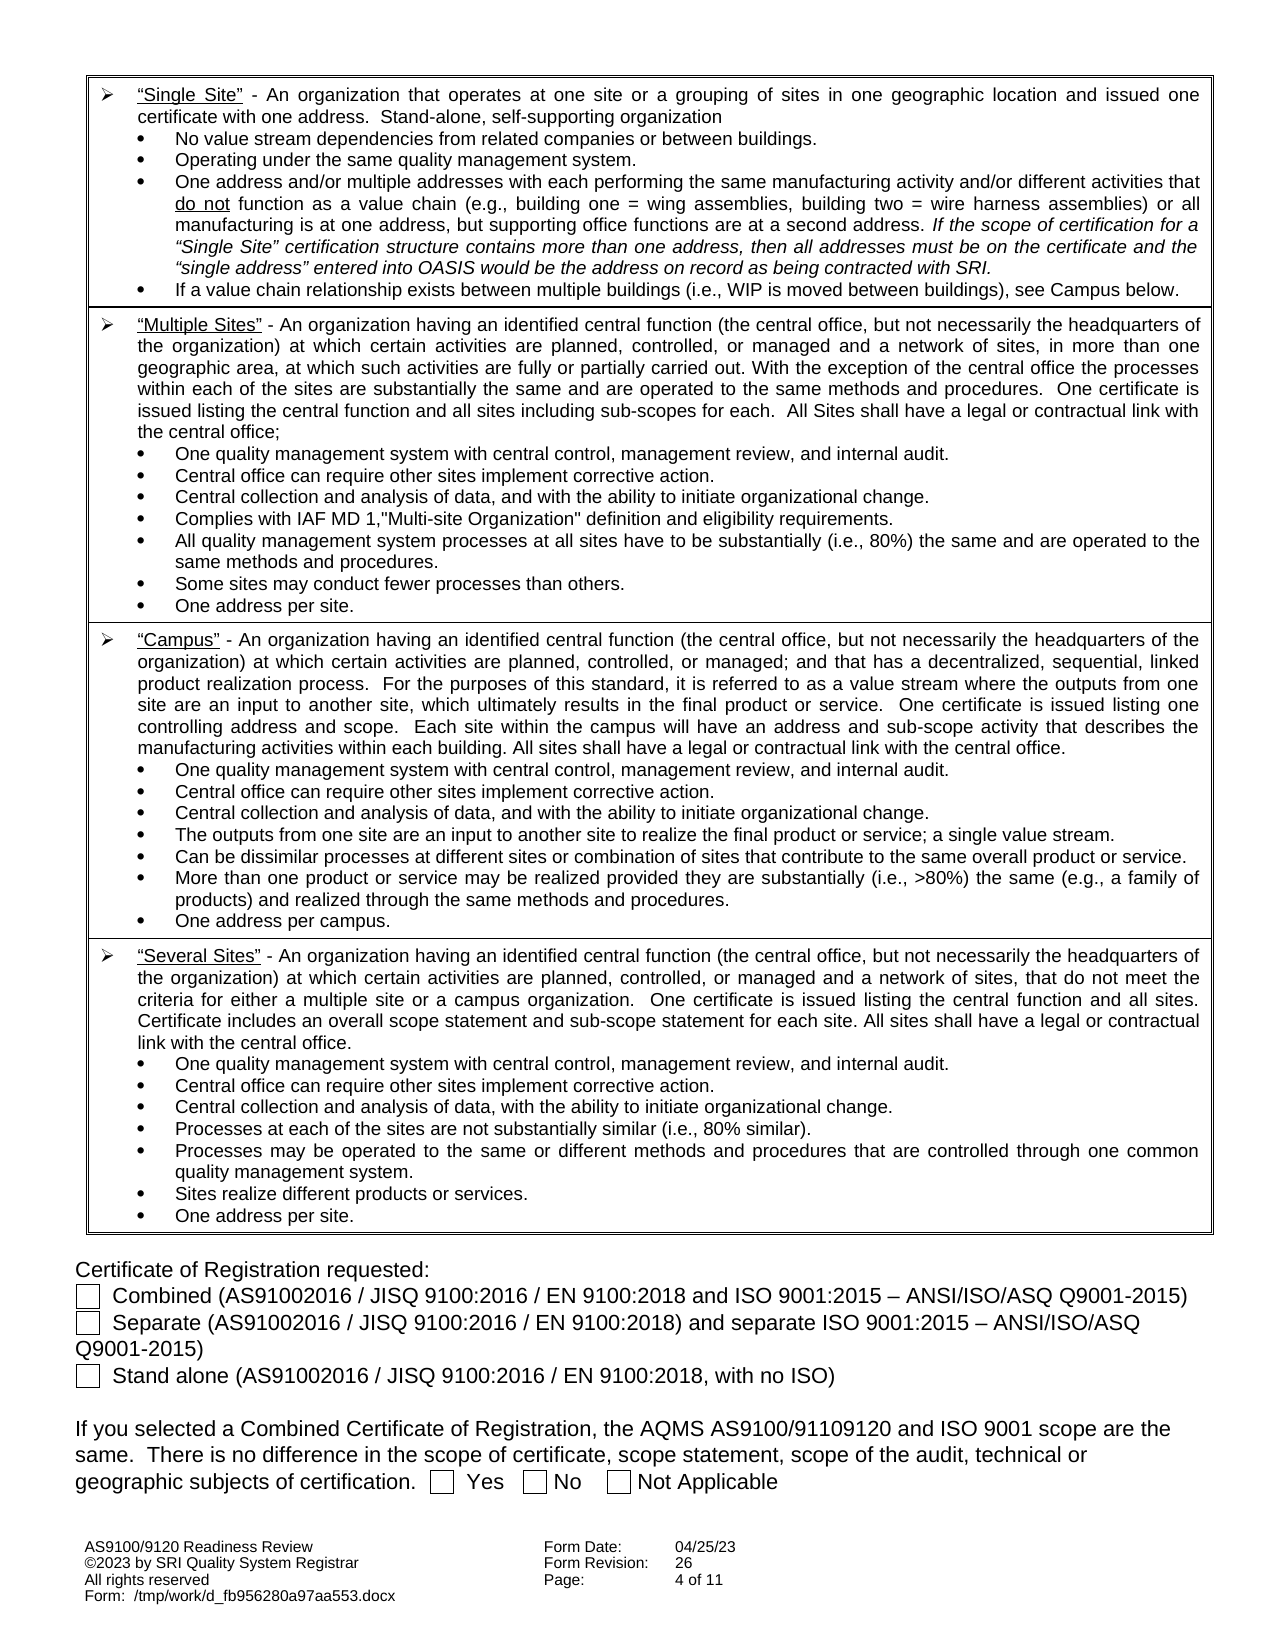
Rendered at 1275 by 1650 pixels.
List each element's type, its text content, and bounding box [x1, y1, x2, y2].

text Certificate of Registration requested: [75, 1257, 1200, 1282]
text Combined (AS91002016 / JISQ 9100:2016 / EN 9100:2018 and ISO 9001:2015 – ANSI/ISO/ASQ Q9001-2015) [75, 1283, 1200, 1309]
table_cell “Several Sites” - An organization having an identified central function (the central office, but not necessarily the headquarters of the organization) at which certain activities are planned, controlled, or managed and a network of sites, that do not meet the criteria for either a multiple site or a campus organization. One certificate is issued listing the central function and all sites. Certificate includes an overall scope statement and sub-scope statement for each site. All sites shall have a legal or contractual link with the central office. One quality management system with central control, management review, and internal audit. Central office can require other sites implement corrective action. Central collection and analysis of data, with the ability to initiate organizational change. Processes at each of the sites are not substantially similar (i.e., 80% similar). Processes may be operated to the same or different methods and procedures that are controlled through one common quality management system. Sites realize different products or services. One address per site. [89, 939, 1211, 1232]
table_cell “Campus” - An organization having an identified central function (the central office, but not necessarily the headquarters of the organization) at which certain activities are planned, controlled, or managed; and that has a decentralized, sequential, linked product realization process. For the purposes of this standard, it is referred to as a value stream where the outputs from one site are an input to another site, which ultimately results in the final product or service. One certificate is issued listing one controlling address and scope. Each site within the campus will have an address and sub-scope activity that describes the manufacturing activities within each building. All sites shall have a legal or contractual link with the central office. One quality management system with central control, management review, and internal audit. Central office can require other sites implement corrective action. Central collection and analysis of data, and with the ability to initiate organizational change. The outputs from one site are an input to another site to realize the final product or service; a single value stream. Can be dissimilar processes at different sites or combination of sites that contribute to the same overall product or service. More than one product or service may be realized provided they are substantially (i.e., >80%) the same (e.g., a family of products) and realized through the same methods and procedures. One address per campus. [89, 623, 1211, 938]
text If you selected a Combined Certificate of Registration, the AQMS AS9100/91109120 and ISO 9001 scope are the same. There is no difference in the scope of certificate, scope statement, scope of the audit, technical or geographic subjects of certification. Yes No Not Applicable [75, 1416, 1200, 1494]
table_header “Single Site” - An organization that operates at one site or a grouping of sites in one geographic location and issued one certificate with one address. Stand-alone, self-supporting organization No value stream dependencies from related companies or between buildings. Operating under the same quality management system. One address and/or multiple addresses with each performing the same manufacturing activity and/or different activities that do not function as a value chain (e.g., building one = wing assemblies, building two = wire harness assemblies) or all manufacturing is at one address, but supporting office functions are at a second address. If the scope of certification for a “Single Site” certification structure contains more than one address, then all addresses must be on the certificate and the “single address” entered into OASIS would be the address on record as being contracted with SRI. If a value chain relationship exists between multiple buildings (i.e., WIP is moved between buildings), see Campus below. [89, 78, 1211, 306]
text Separate (AS91002016 / JISQ 9100:2016 / EN 9100:2018) and separate ISO 9001:2015 – ANSI/ISO/ASQ Q9001-2015) [75, 1310, 1200, 1362]
table_cell “Multiple Sites” - An organization having an identified central function (the central office, but not necessarily the headquarters of the organization) at which certain activities are planned, controlled, or managed and a network of sites, in more than one geographic area, at which such activities are fully or partially carried out. With the exception of the central office the processes within each of the sites are substantially the same and are operated to the same methods and procedures. One certificate is issued listing the central function and all sites including sub-scopes for each. All Sites shall have a legal or contractual link with the central office; One quality management system with central control, management review, and internal audit. Central office can require other sites implement corrective action. Central collection and analysis of data, and with the ability to initiate organizational change. Complies with IAF MD 1,"Multi-site Organization" definition and eligibility requirements. All quality management system processes at all sites have to be substantially (i.e., 80%) the same and are operated to the same methods and procedures. Some sites may conduct fewer processes than others. One address per site. [89, 308, 1211, 622]
text Stand alone (AS91002016 / JISQ 9100:2016 / EN 9100:2018, with no ISO) [75, 1363, 1200, 1388]
